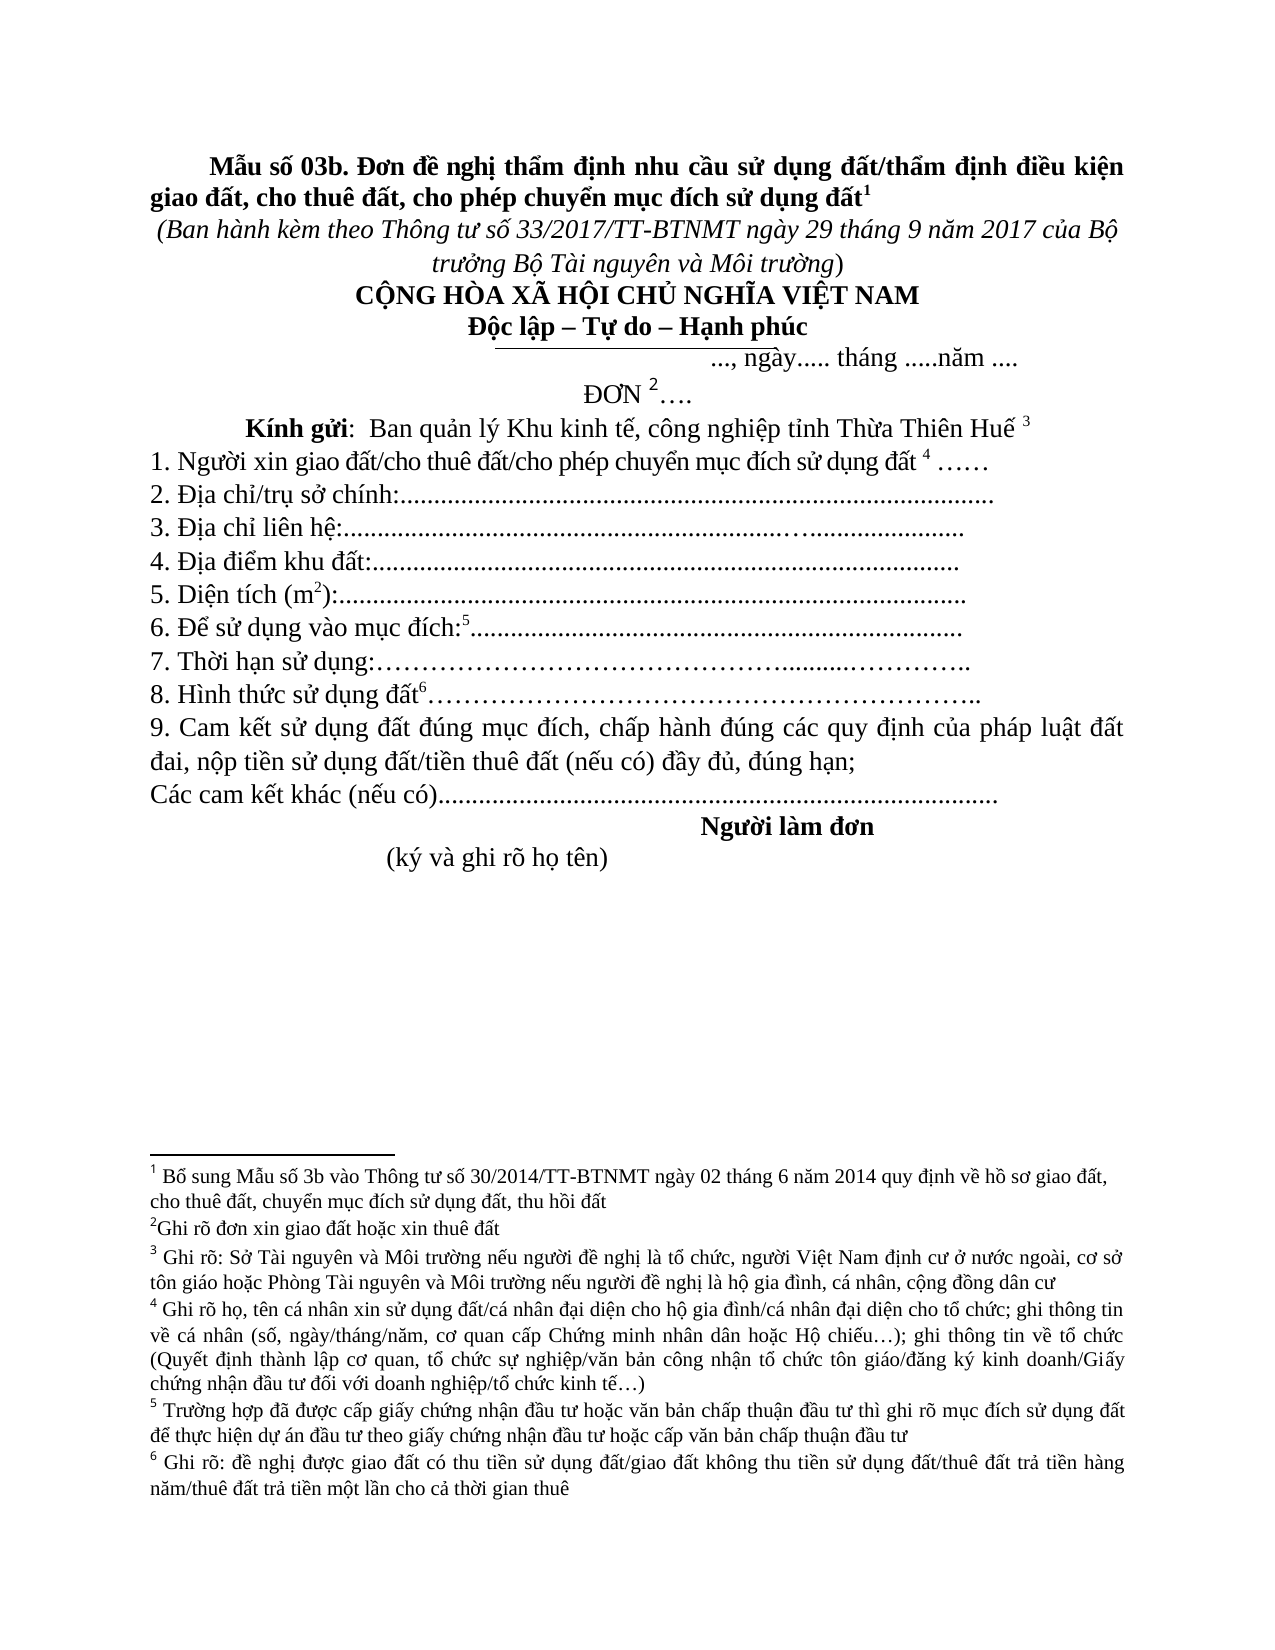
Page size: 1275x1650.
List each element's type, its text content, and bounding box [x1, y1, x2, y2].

text 4. Địa điểm khu đất:....................................................................................... [150, 543, 1125, 577]
subtitle Người làm đơn [375, 810, 1125, 841]
text ..., ngày..... tháng .....năm .... [150, 341, 1125, 372]
text 7. Thời hạn sử dụng:………………………………………..........………….. [150, 643, 1125, 677]
text CỘNG HÒA XÃ HỘI CHỦ NGHĨA VIỆT NAM [150, 279, 1125, 310]
text Các cam kết khác (nếu có)................................................................................... [150, 777, 1125, 810]
text 8. Hình thức sử dụng đất…………………………………………………….. [150, 677, 1125, 710]
text Độc lập – Tự do – Hạnh phúc [150, 310, 1125, 341]
text 5. Diện tích (m2):............................................................................................. [150, 577, 1125, 610]
text 6. Để sử dụng vào mục đích:......................................................................... [150, 610, 1125, 643]
text Kính gửi: Ban quản lý Khu kinh tế, công nghiệp tỉnh Thừa Thiên Huế [150, 412, 1125, 443]
text 3. Địa chỉ liên hệ:.................................................................…....................... [150, 510, 1125, 543]
text 9. Cam kết sử dụng đất đúng mục đích, chấp hành đúng các quy định của pháp luật đất đai, nộp tiền sử dụng đất/tiền thuê đất (nếu có) đầy đủ, đúng hạn; [150, 710, 1125, 777]
text 2. Địa chỉ/trụ sở chính:........................................................................................ [150, 477, 1125, 510]
text 1. Người xin giao đất/cho thuê đất/cho phép chuyển mục đích sử dụng đất …… [150, 443, 1125, 477]
text (Ban hành kèm theo Thông tư số 33/2017/TT-BTNMT ngày 29 tháng 9 năm 2017 của Bộ trưởng Bộ Tài nguyên và Môi trường) [150, 212, 1125, 279]
text Mẫu số 03b. Đơn đề nghị thẩm định nhu cầu sử dụng đất/thẩm định điều kiện giao đất, cho thuê đất, cho phép chuyển mục đích sử dụng đất [150, 150, 1125, 212]
subtitle ĐƠN …. [150, 372, 1125, 412]
text (ký và ghi rõ họ tên) [150, 841, 1125, 872]
